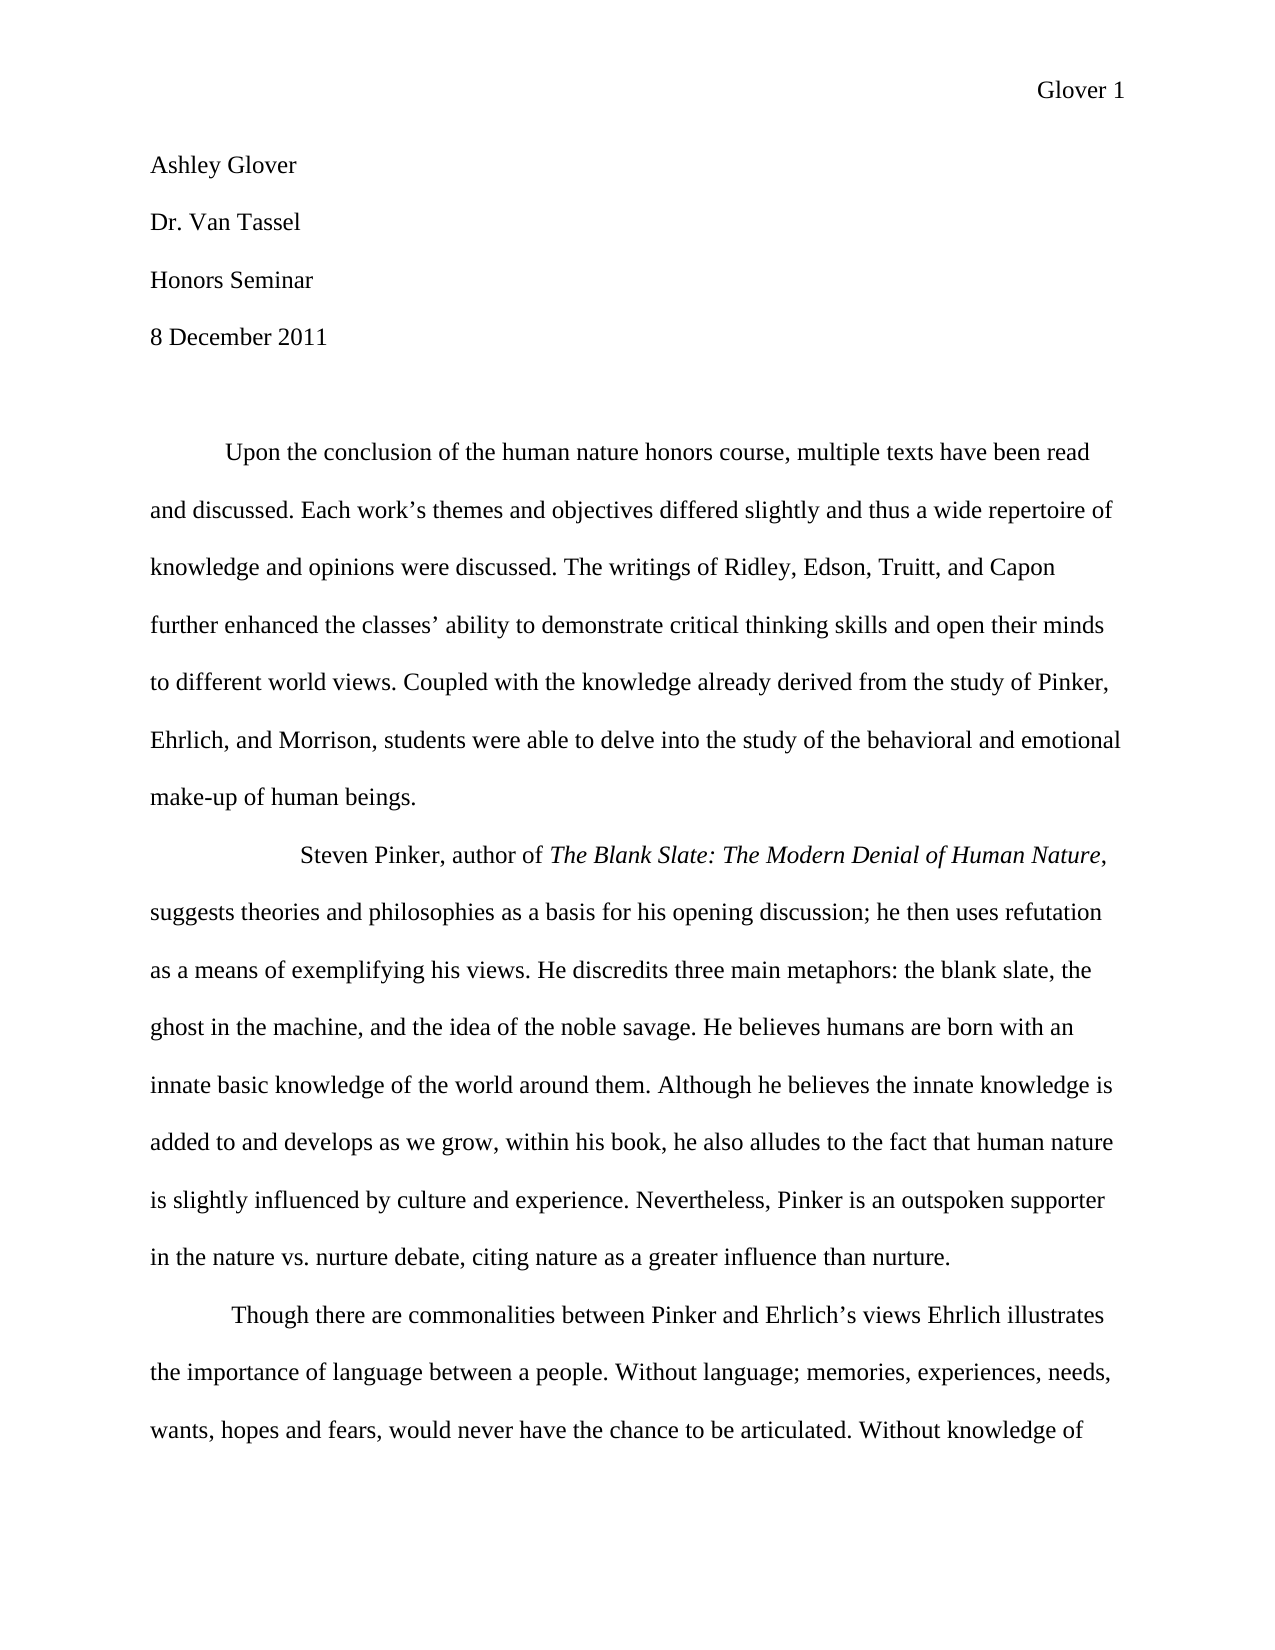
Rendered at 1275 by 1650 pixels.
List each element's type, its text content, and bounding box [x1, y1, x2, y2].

text Honors Seminar [150, 265, 1125, 294]
text 8 December 2011 [150, 322, 1125, 351]
text Ashley Glover [150, 150, 1125, 179]
text Steven Pinker, author of The Blank Slate: The Modern Denial of Human Nature, suggests theories and philosophies as a basis for his opening discussion; he then uses refutation as a means of exemplifying his views. He discredits three main metaphors: the blank slate, the ghost in the machine, and the idea of the noble savage. He believes humans are born with an innate basic knowledge of the world around them. Although he believes the innate knowledge is added to and develops as we grow, within his book, he also alludes to the fact that human nature is slightly influenced by culture and experience. Nevertheless, Pinker is an outspoken supporter in the nature vs. nurture debate, citing nature as a greater influence than nurture. [150, 840, 1125, 1271]
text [150, 1300, 1125, 1444]
text Dr. Van Tassel [150, 207, 1125, 236]
text Upon the conclusion of the human nature honors course, multiple texts have been read and discussed. Each work’s themes and objectives differed slightly and thus a wide repertoire of knowledge and opinions were discussed. The writings of Ridley, Edson, Truitt, and Capon further enhanced the classes’ ability to demonstrate critical thinking skills and open their minds to different world views. Coupled with the knowledge already derived from the study of Pinker, Ehrlich, and Morrison, students were able to delve into the study of the behavioral and emotional make-up of human beings. [150, 437, 1125, 811]
